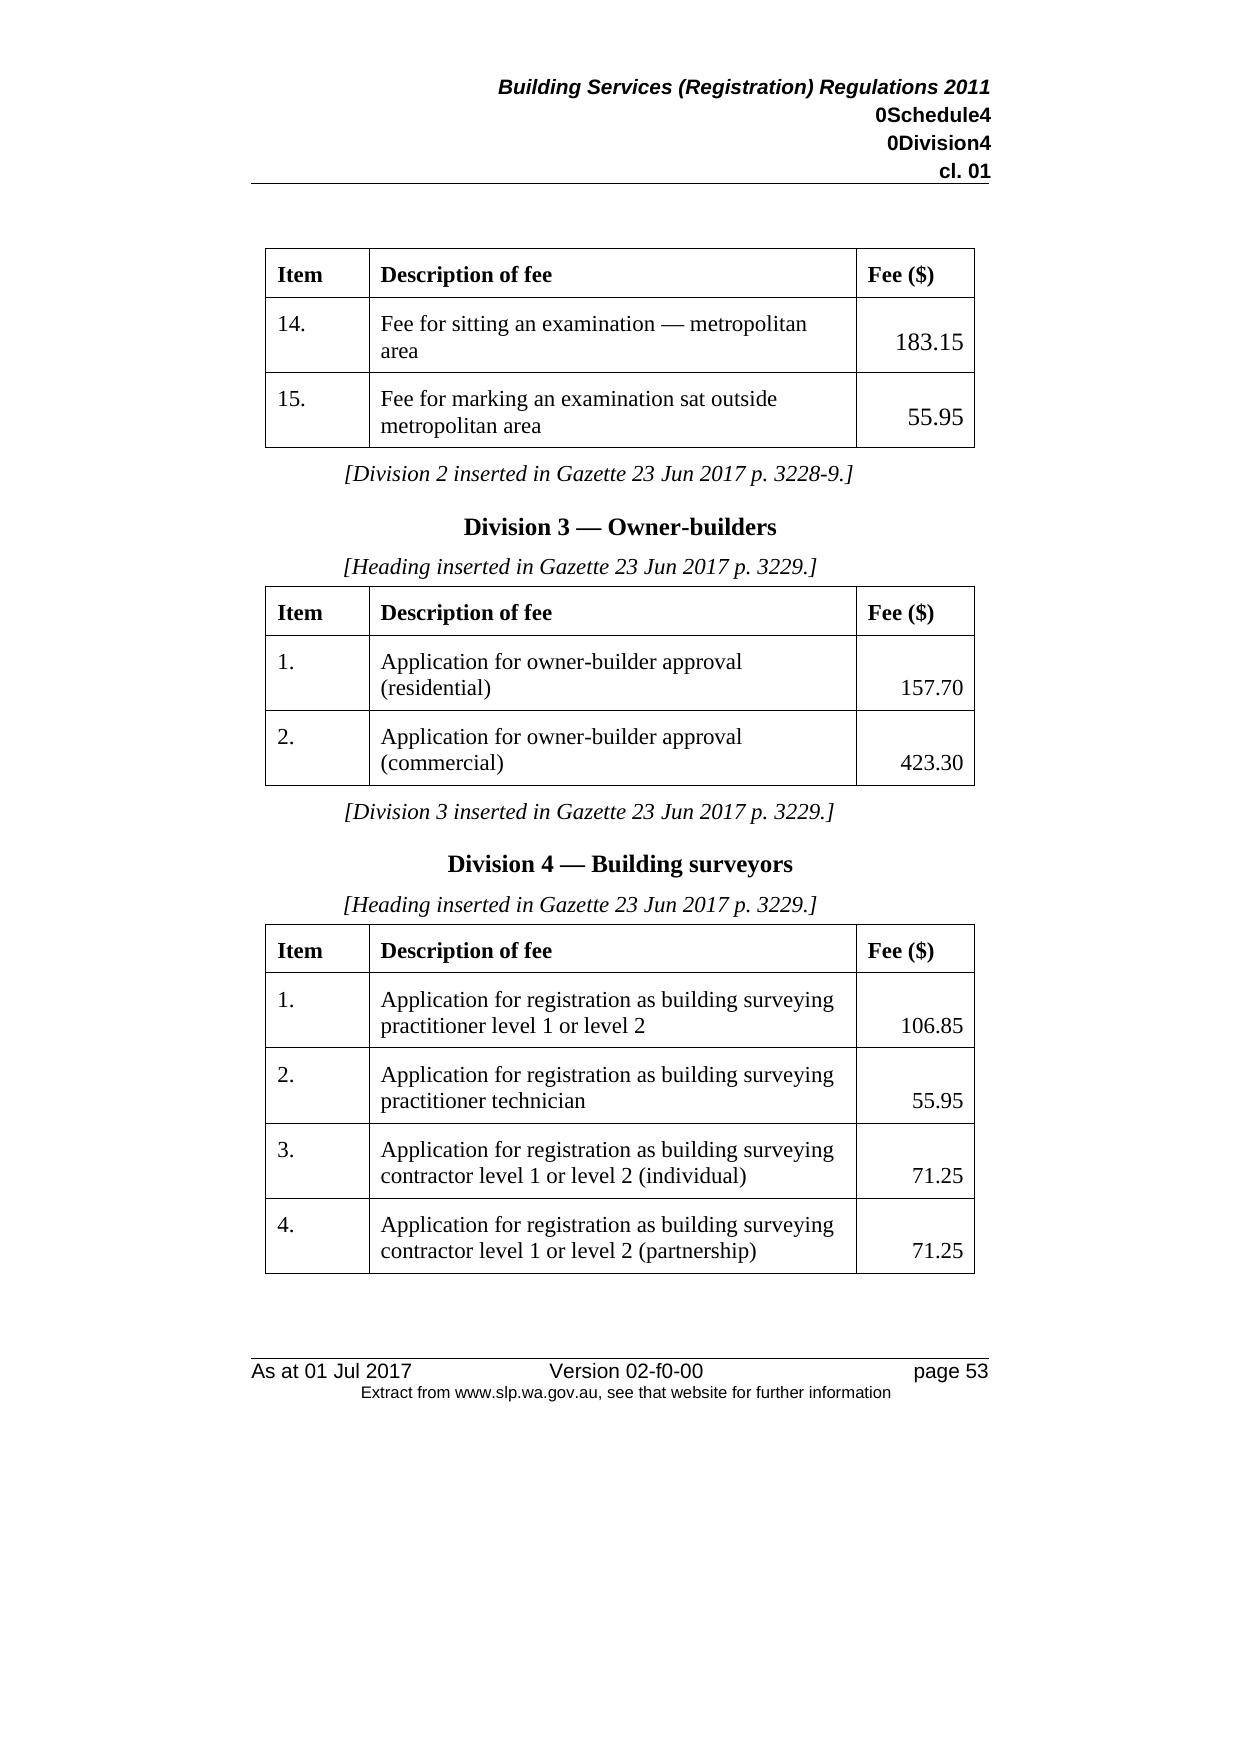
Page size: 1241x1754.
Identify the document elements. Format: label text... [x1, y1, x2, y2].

table_cell Fee for sitting an examination — metropolitan area [370, 298, 856, 372]
table_cell 423.30 [857, 711, 974, 785]
table_header Description of fee [370, 587, 856, 634]
table_cell Application for registration as building surveying contractor level 1 or level 2 (individual) [370, 1124, 856, 1197]
table_cell Fee for marking an examination sat outside metropolitan area [370, 373, 856, 447]
subtitle Division 4 — Building surveyors [251, 849, 989, 878]
subtitle [Heading inserted in Gazette 23 Jun 2017 p. 3229.] [251, 553, 989, 579]
table_cell 1. [266, 973, 369, 1047]
table_cell Application for owner-builder approval (residential) [370, 636, 856, 709]
table_cell 157.70 [857, 636, 974, 709]
text [Division 2 inserted in Gazette 23 Jun 2017 p. 3228-9.] [251, 461, 989, 487]
table_cell 183.15 [857, 298, 974, 372]
table_cell 2. [266, 1048, 369, 1122]
subtitle Division 3 — Owner-builders [251, 512, 989, 541]
subtitle [Heading inserted in Gazette 23 Jun 2017 p. 3229.] [251, 891, 989, 917]
table_header Fee ($) [857, 249, 974, 297]
table_cell 71.25 [857, 1124, 974, 1197]
table_header Fee ($) [857, 925, 974, 972]
table_header Item [266, 925, 369, 972]
table_header Description of fee [370, 925, 856, 972]
text [Division 3 inserted in Gazette 23 Jun 2017 p. 3229.] [251, 798, 989, 824]
table_cell 55.95 [857, 373, 974, 447]
table_cell 1. [266, 636, 369, 709]
table_cell 3. [266, 1124, 369, 1197]
table_cell 71.25 [857, 1199, 974, 1273]
table_header Item [266, 249, 369, 297]
table_cell 14. [266, 298, 369, 372]
table_header Description of fee [370, 249, 856, 297]
table_cell Application for registration as building surveying practitioner technician [370, 1048, 856, 1122]
table_cell 15. [266, 373, 369, 447]
table_header Item [266, 587, 369, 634]
table_cell Application for registration as building surveying contractor level 1 or level 2 (partnership) [370, 1199, 856, 1273]
table_cell Application for owner-builder approval (commercial) [370, 711, 856, 785]
table_cell 4. [266, 1199, 369, 1273]
table_header Fee ($) [857, 587, 974, 634]
table_cell 106.85 [857, 973, 974, 1047]
table_cell Application for registration as building surveying practitioner level 1 or level 2 [370, 973, 856, 1047]
table_cell 2. [266, 711, 369, 785]
table_cell 55.95 [857, 1048, 974, 1122]
